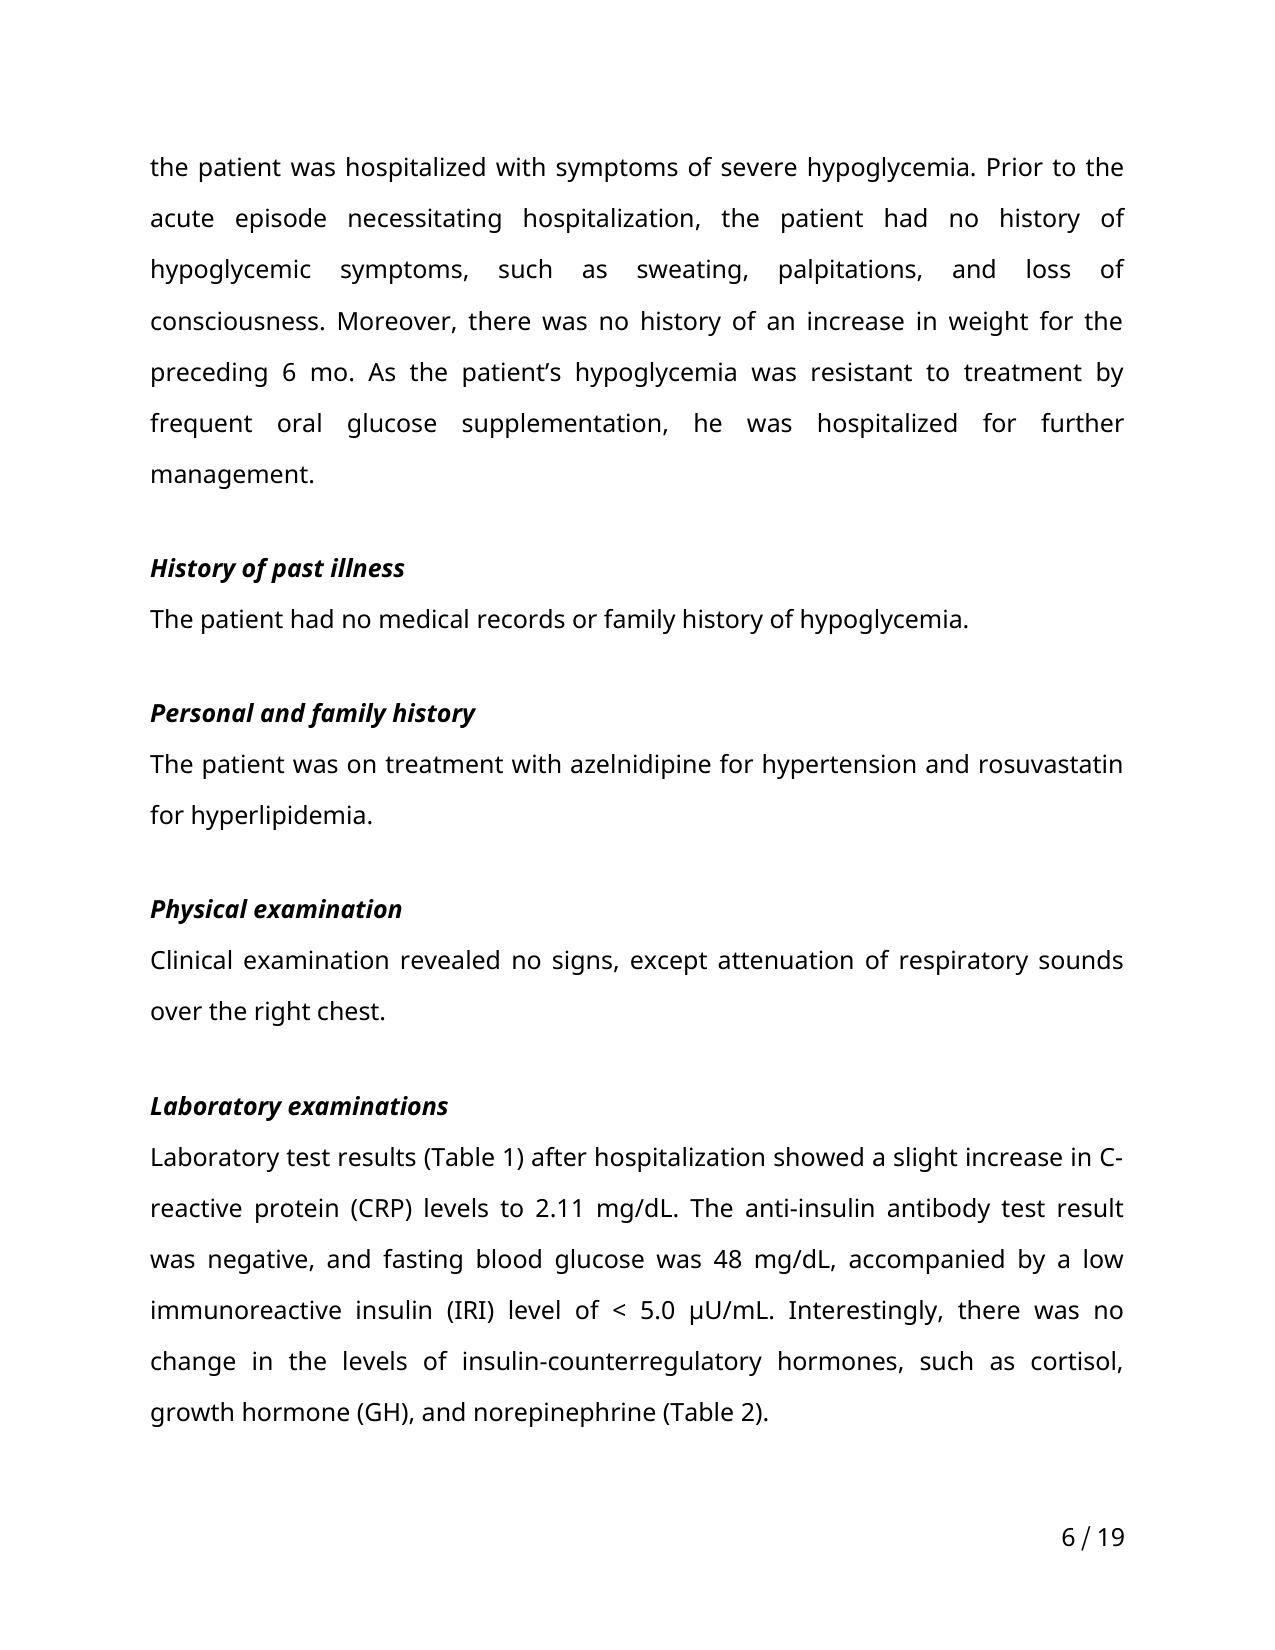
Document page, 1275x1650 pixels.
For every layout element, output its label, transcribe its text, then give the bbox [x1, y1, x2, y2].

text Laboratory test results (Table 1) after hospitalization showed a slight increase in C-reactive protein (CRP) levels to 2.11 mg/dL. The anti-insulin antibody test result was negative, and fasting blood glucose was 48 mg/dL, accompanied by a low immunoreactive insulin (IRI) level of < 5.0 µU/mL. Interestingly, there was no change in the levels of insulin-counterregulatory hormones, such as cortisol, growth hormone (GH), and norepinephrine (Table 2). [150, 1139, 1125, 1428]
text History of past illness [150, 550, 1125, 584]
text Personal and family history [150, 696, 1125, 730]
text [150, 150, 1125, 490]
text The patient had no medical records or family history of hypoglycemia. [150, 601, 1125, 636]
text Laboratory examinations [150, 1088, 1125, 1122]
text The patient was on treatment with azelnidipine for hypertension and rosuvastatin for hyperlipidemia. [150, 747, 1125, 832]
text Physical examination [150, 892, 1125, 926]
text Clinical examination revealed no signs, except attenuation of respiratory sounds over the right chest. [150, 943, 1125, 1028]
